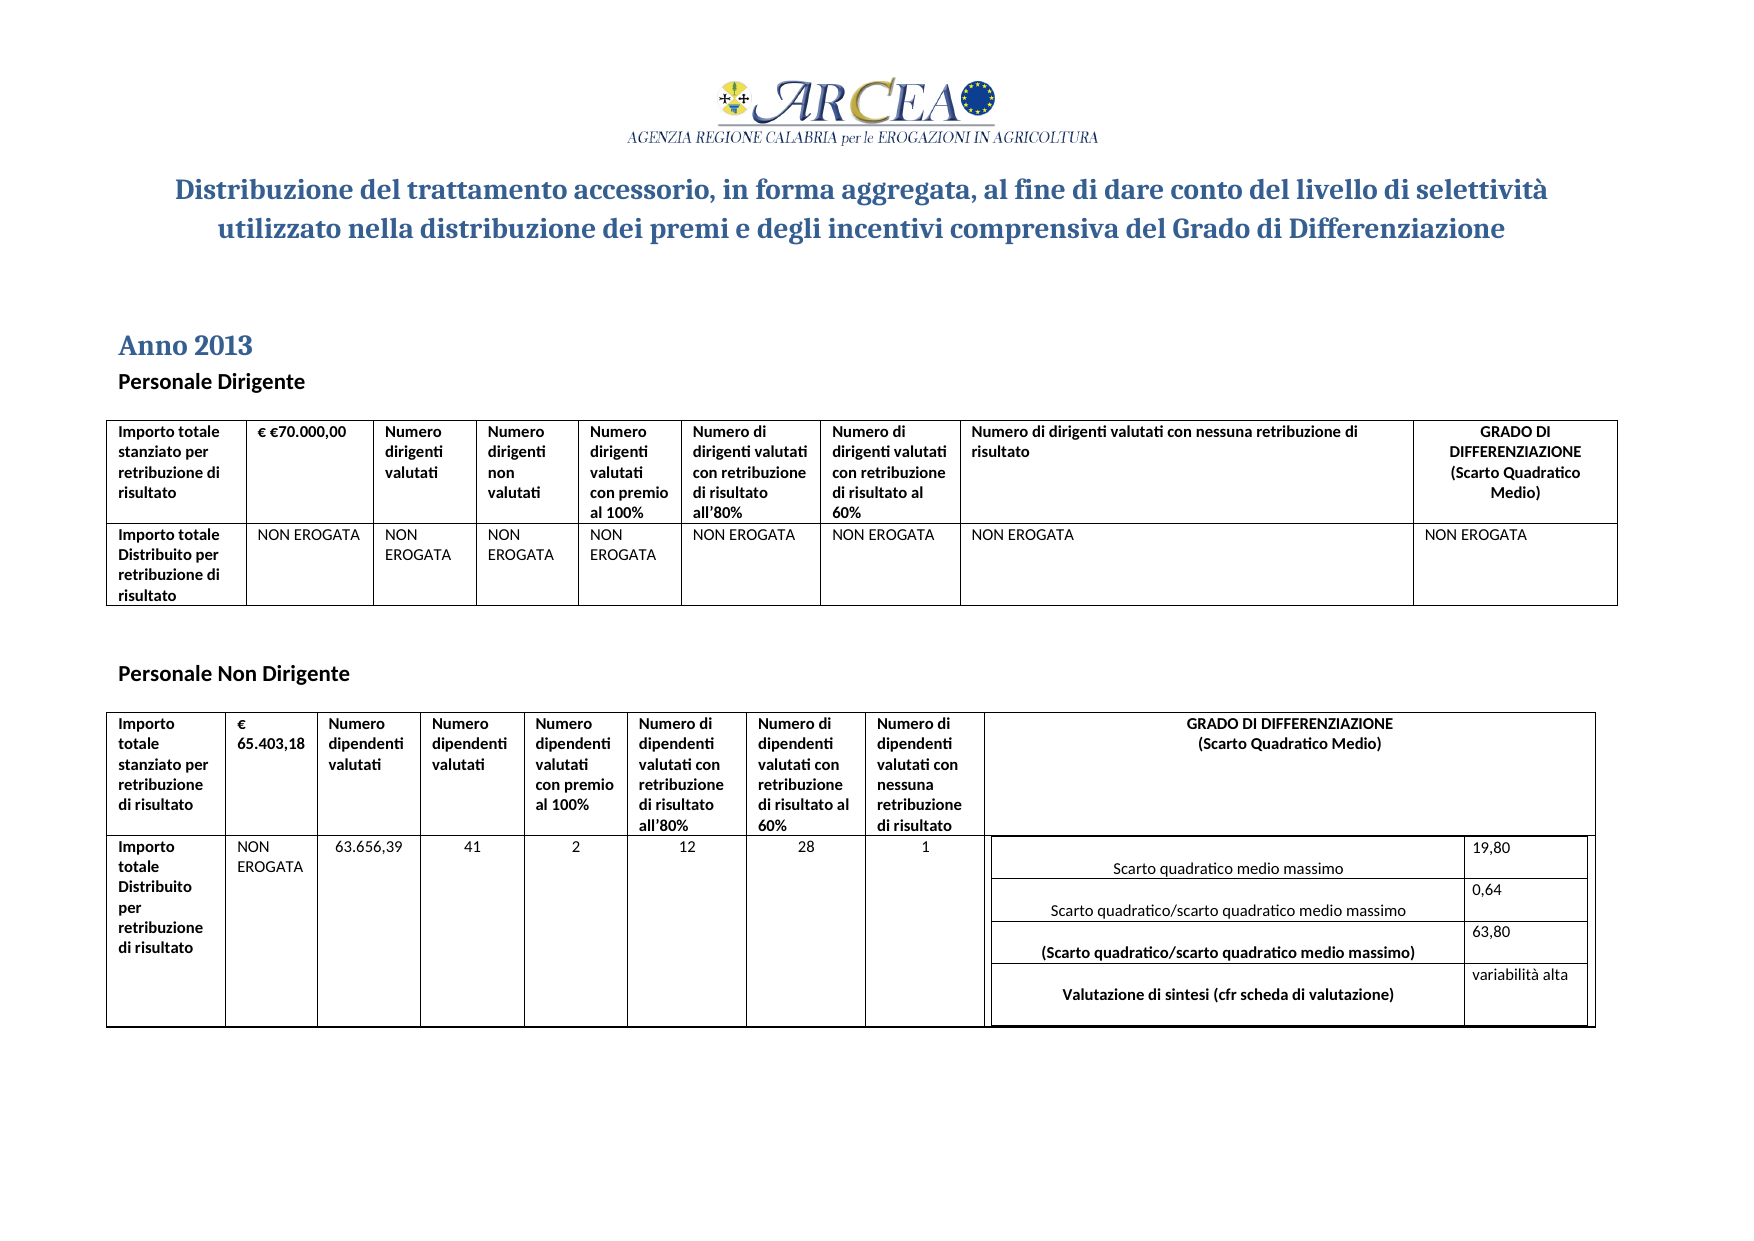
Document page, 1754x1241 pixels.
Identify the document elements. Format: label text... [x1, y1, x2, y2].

table_cell [1465, 964, 1587, 1025]
table_cell NON EROGATA [579, 524, 681, 605]
table_header Numero dirigenti non valutati [477, 421, 578, 523]
table_cell 2 [525, 836, 627, 1026]
table_cell NON EROGATA [961, 524, 1413, 605]
table_cell NON EROGATA [1414, 524, 1617, 605]
table_cell 63.656,39 [318, 836, 420, 1026]
table_header Numero di dipendenti valutati con retribuzione di risultato all’80% [628, 713, 746, 835]
table_header Numero dirigenti valutati con premio al 100% [579, 421, 681, 523]
table_cell 41 [421, 836, 524, 1026]
table_cell 12 [628, 836, 746, 1026]
table_header € €70.000,00 [247, 421, 373, 523]
table_header Numero dipendenti valutati con premio al 100% [525, 713, 627, 835]
table_cell NON EROGATA [477, 524, 578, 605]
picture [618, 73, 1107, 146]
table_cell NON EROGATA [226, 836, 317, 1026]
table_header Importo totale stanziato per retribuzione di risultato [107, 713, 225, 835]
table_header Numero dipendenti valutati [421, 713, 524, 835]
table_cell [992, 879, 1464, 921]
table_cell [992, 964, 1464, 1025]
text Personale Dirigente [118, 367, 1606, 395]
table_cell 28 [747, 836, 865, 1026]
table_cell [1465, 837, 1587, 878]
table_header Numero dirigenti valutati [374, 421, 476, 523]
table_cell NON EROGATA [682, 524, 820, 605]
table_header € 65.403,18 [226, 713, 317, 835]
table_cell 1 [866, 836, 984, 1026]
table_header Numero dipendenti valutati [318, 713, 420, 835]
table_header Numero di dipendenti valutati con retribuzione di risultato al 60% [747, 713, 865, 835]
table_cell [1588, 836, 1595, 1026]
table_cell NON EROGATA [247, 524, 373, 605]
table_header Numero di dirigenti valutati con nessuna retribuzione di risultato [961, 421, 1413, 523]
table_cell Importo totale Distribuito per retribuzione di risultato [107, 524, 246, 605]
table_cell [985, 836, 991, 1026]
table_cell [1465, 879, 1587, 921]
table_cell [992, 922, 1464, 963]
table_cell NON EROGATA [821, 524, 960, 605]
table_header Importo totale stanziato per retribuzione di risultato [107, 421, 246, 523]
text Personale Non Dirigente [118, 659, 1606, 687]
table_header GRADO DI DIFFERENZIAZIONE (Scarto Quadratico Medio) [985, 713, 1595, 835]
table_header Numero di dirigenti valutati con retribuzione di risultato all’80% [682, 421, 820, 523]
table_cell [992, 837, 1464, 878]
table_cell [1465, 922, 1587, 963]
table_header Numero di dirigenti valutati con retribuzione di risultato al 60% [821, 421, 960, 523]
table_header GRADO DI DIFFERENZIAZIONE (Scarto Quadratico Medio) [1414, 421, 1617, 523]
table_cell NON EROGATA [374, 524, 476, 605]
table_cell Importo totale Distribuito per retribuzione di risultato [107, 836, 225, 1026]
table_header Numero di dipendenti valutati con nessuna retribuzione di risultato [866, 713, 984, 835]
subtitle Anno 2013 [118, 329, 1606, 362]
